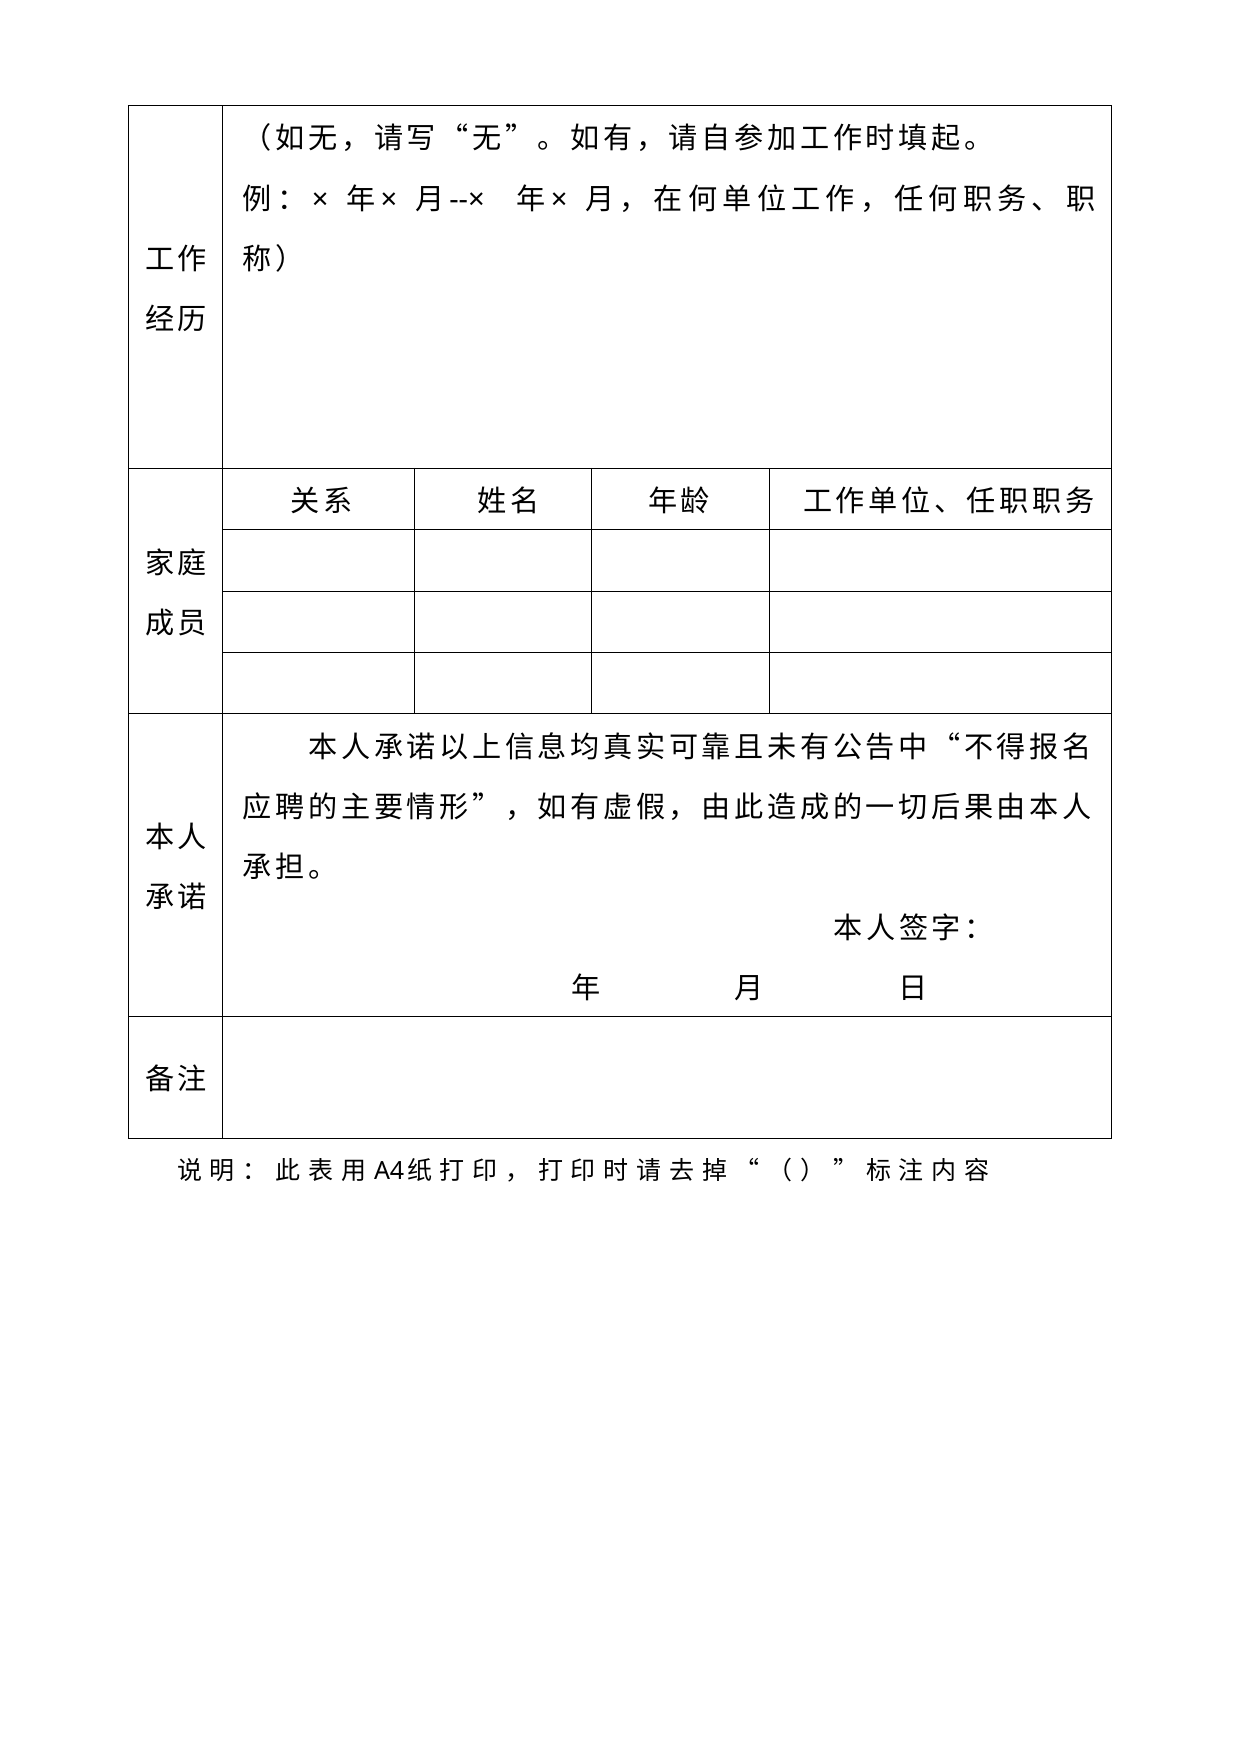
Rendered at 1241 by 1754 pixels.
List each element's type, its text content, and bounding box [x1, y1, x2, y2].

table_cell [770, 530, 1111, 591]
table_cell [415, 592, 591, 652]
table_cell [223, 592, 414, 652]
table_cell [415, 530, 591, 591]
table_cell 本人 承诺 [129, 714, 222, 1016]
table_cell 工作经历 [129, 106, 222, 468]
table_cell 姓名 [415, 469, 591, 529]
text 说明：此表用A4纸打印，打印时请去掉“（）”标注内容 [79, 1138, 1240, 1199]
table_cell [770, 653, 1111, 713]
table_cell [592, 653, 769, 713]
table_cell [770, 592, 1111, 652]
table_cell 备注 [129, 1017, 222, 1137]
table_cell [223, 653, 414, 713]
table_cell 年龄 [592, 469, 769, 529]
table_cell [592, 530, 769, 591]
table_cell [223, 530, 414, 591]
table_cell （如无，请写“无”。如有，请自参加工作时填起。 例：×年×月--×年×月，在何单位工作，任何职务、职称） [223, 106, 1111, 468]
table_cell [415, 653, 591, 713]
table_cell 关系 [223, 469, 414, 529]
table_cell [592, 592, 769, 652]
table_cell 本人承诺以上信息均真实可靠且未有公告中“不得报名应聘的主要情形”，如有虚假，由此造成的一切后果由本人承担。 本人签字： 年 月 日 [223, 714, 1111, 1016]
table_cell [223, 1017, 1111, 1137]
table_cell 工作单位、任职职务 [770, 469, 1111, 529]
table_cell 家庭成员 [129, 469, 222, 713]
